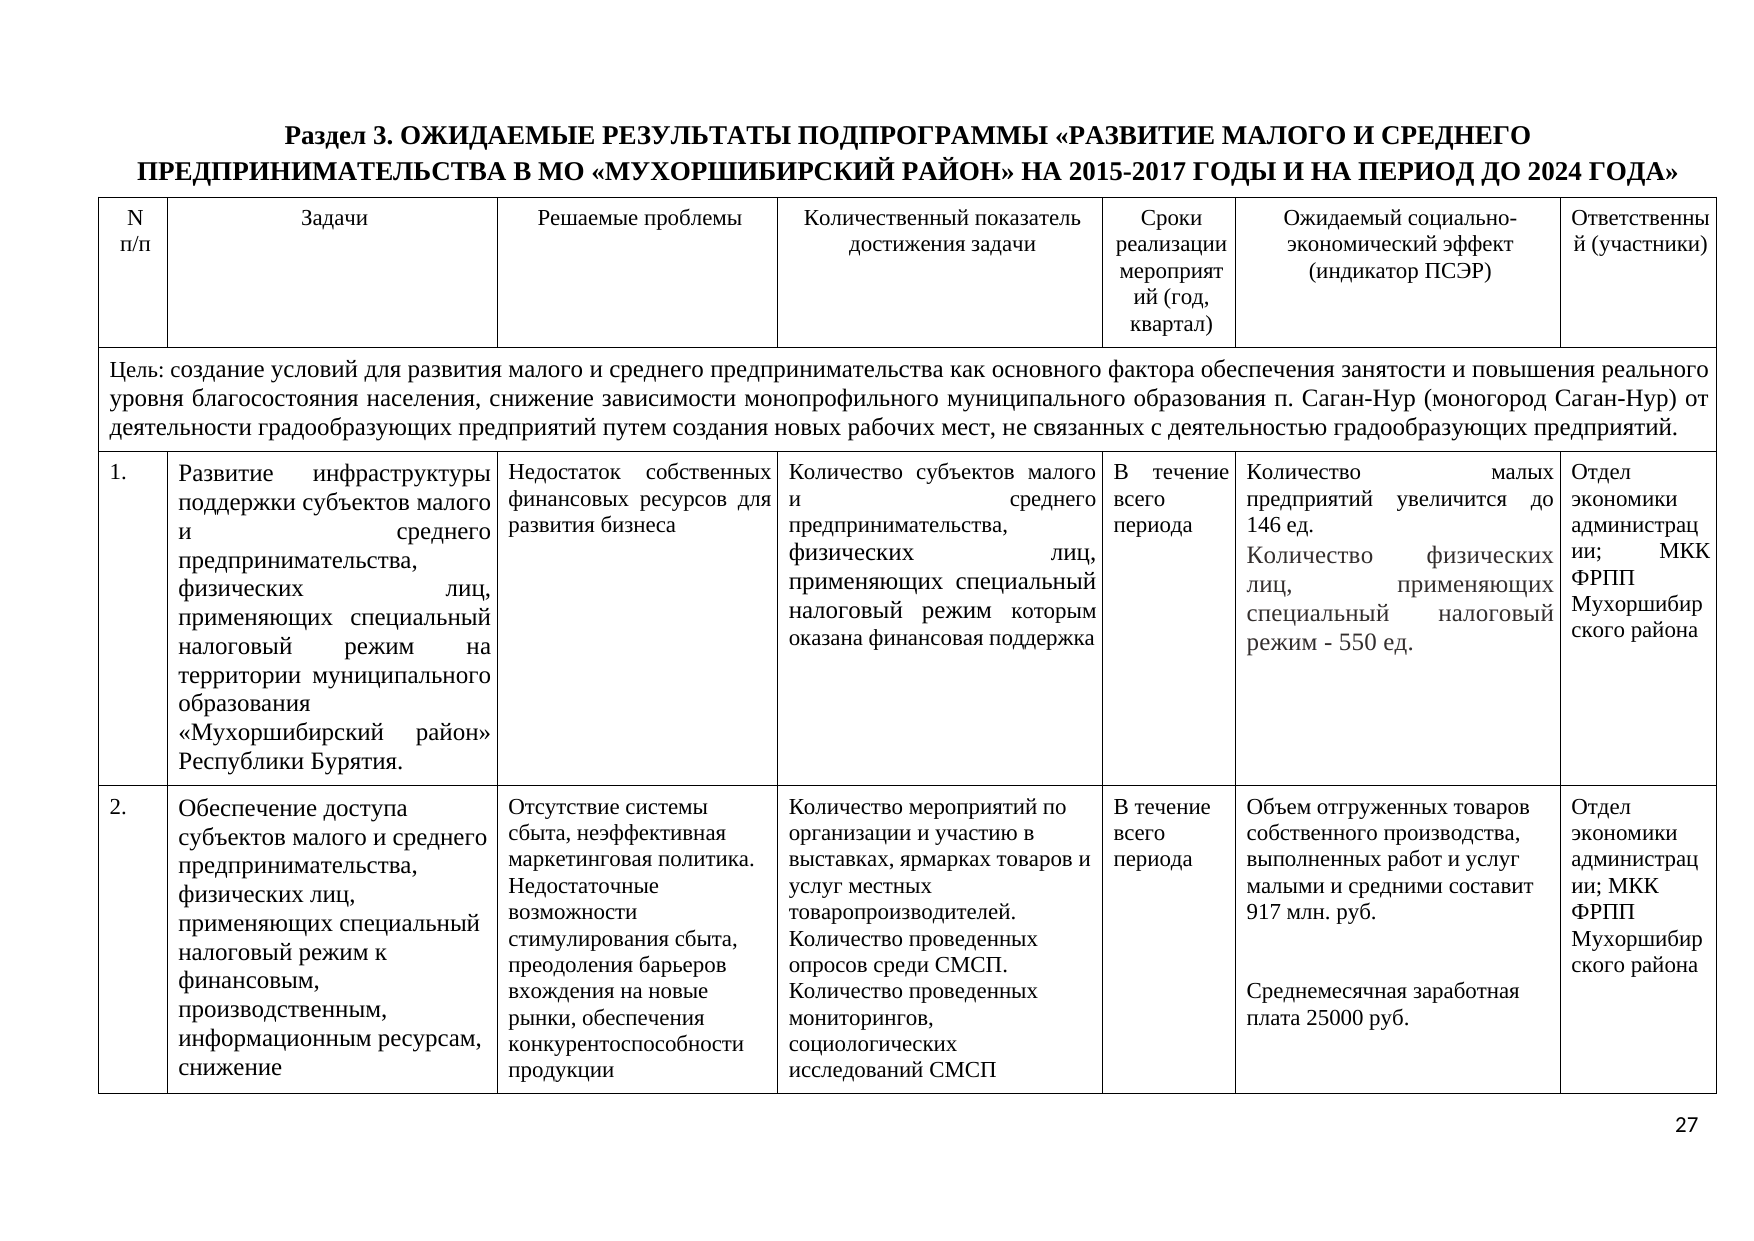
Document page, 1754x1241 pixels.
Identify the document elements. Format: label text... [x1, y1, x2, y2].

table_header Количественный показатель достижения задачи [778, 198, 1102, 347]
table_header Задачи [168, 198, 497, 347]
table_cell Отдел экономики администрации; МКК ФРПП Мухоршибирского района [1561, 452, 1716, 785]
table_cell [1561, 786, 1716, 1093]
table_header N п/п [99, 198, 167, 347]
table_header Решаемые проблемы [498, 198, 777, 347]
table_cell 2. [99, 786, 167, 1093]
table_cell Цель: создание условий для развития малого и среднего предпринимательства как основного фактора обеспечения занятости и повышения реального уровня благосостояния населения, снижение зависимости монопрофильного муниципального образования п. Саган-Нур (моногород Саган-Нур) от деятельности градообразующих предприятий путем создания новых рабочих мест, не связанных с деятельностью градообразующих предприятий. [99, 348, 1716, 451]
subtitle Раздел 3. ОЖИДАЕМЫЕ РЕЗУЛЬТАТЫ ПОДПРОГРАММЫ «РАЗВИТИЕ МАЛОГО И СРЕДНЕГО ПРЕДПРИНИМАТЕЛЬСТВА В МО «МУХОРШИБИРСКИЙ РАЙОН» НА 2015-2017 ГОДЫ И НА ПЕРИОД ДО 2024 ГОДА» [118, 119, 1698, 186]
table_header Ожидаемый социально-экономический эффект (индикатор ПСЭР) [1236, 198, 1560, 347]
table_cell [498, 786, 777, 1093]
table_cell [1236, 786, 1560, 1093]
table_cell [1103, 786, 1235, 1093]
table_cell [778, 786, 1102, 1093]
table_cell 1. [99, 452, 167, 785]
table_header Ответственный (участники) [1561, 198, 1716, 347]
table_cell В течение всего периода [1103, 452, 1235, 785]
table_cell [168, 786, 497, 1093]
table_cell Количество малых предприятий увеличится до 146 ед. Количество физических лиц, применяющих специальный налоговый режим - 550 ед. [1236, 452, 1560, 785]
table_cell Количество субъектов малого и среднего предпринимательства, физических лиц, применяющих специальный налоговый режим которым оказана финансовая поддержка [778, 452, 1102, 785]
table_cell Развитие инфраструктуры поддержки субъектов малого и среднего предпринимательства, физических лиц, применяющих специальный налоговый режим на территории муниципального образования «Мухоршибирский район» Республики Бурятия. [168, 452, 497, 785]
table_cell Недостаток собственных финансовых ресурсов для развития бизнеса [498, 452, 777, 785]
table_header Сроки реализации мероприятий (год, квартал) [1103, 198, 1235, 347]
